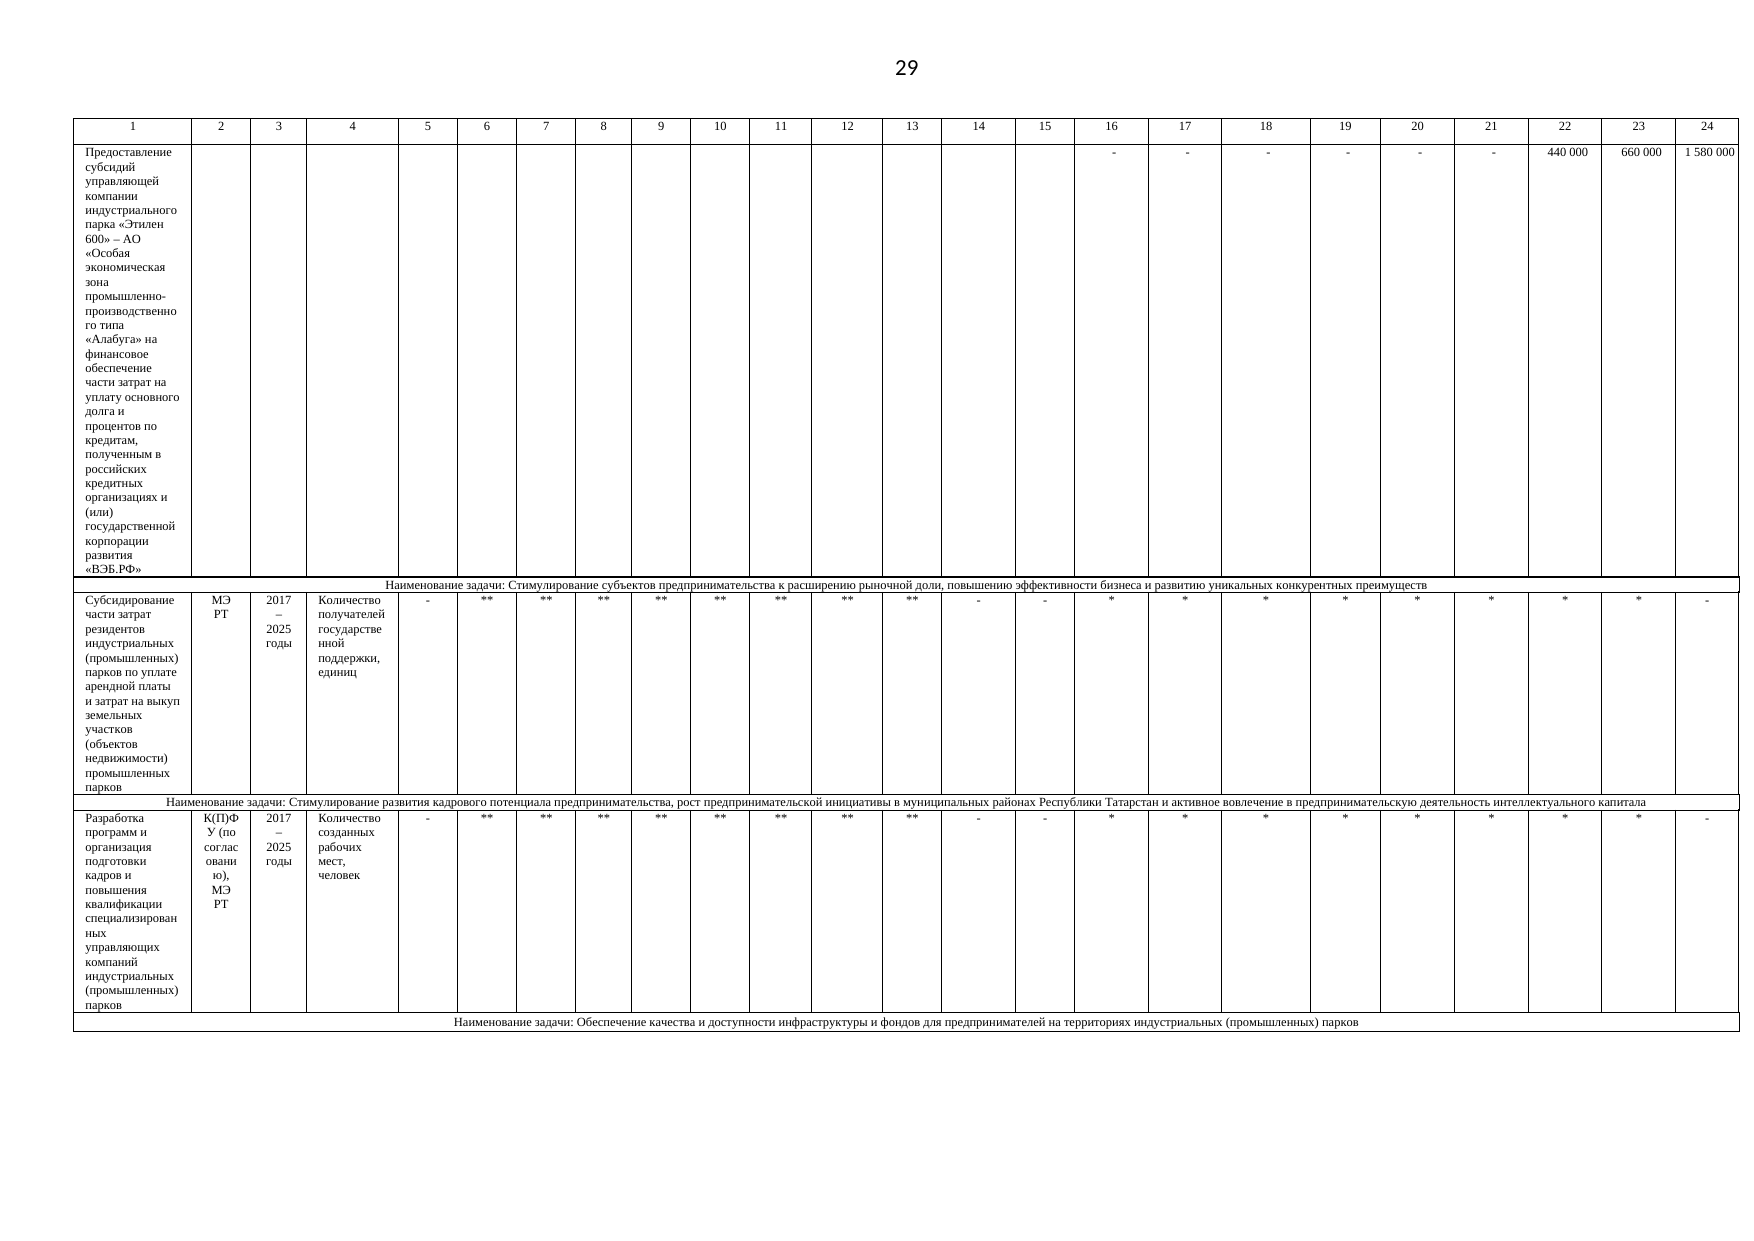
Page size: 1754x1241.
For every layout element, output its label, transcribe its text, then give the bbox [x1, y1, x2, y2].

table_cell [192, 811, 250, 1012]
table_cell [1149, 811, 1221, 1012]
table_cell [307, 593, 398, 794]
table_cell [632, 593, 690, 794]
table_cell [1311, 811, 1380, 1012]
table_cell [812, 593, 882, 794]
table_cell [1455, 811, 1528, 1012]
table_header 8 [576, 119, 631, 144]
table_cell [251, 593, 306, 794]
table_header 19 [1311, 119, 1380, 144]
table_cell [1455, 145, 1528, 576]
table_header 23 [1602, 119, 1675, 144]
table_header 24 [1676, 119, 1738, 144]
table_header 6 [458, 119, 516, 144]
table_header 2 [192, 119, 250, 144]
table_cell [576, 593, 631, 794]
table_header 5 [399, 119, 457, 144]
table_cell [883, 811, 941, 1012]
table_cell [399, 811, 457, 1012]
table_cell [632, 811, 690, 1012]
table_header 4 [307, 119, 398, 144]
table_header 3 [251, 119, 306, 144]
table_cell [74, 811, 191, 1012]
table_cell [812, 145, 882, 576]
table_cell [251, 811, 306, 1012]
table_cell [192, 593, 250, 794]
table_header 17 [1149, 119, 1221, 144]
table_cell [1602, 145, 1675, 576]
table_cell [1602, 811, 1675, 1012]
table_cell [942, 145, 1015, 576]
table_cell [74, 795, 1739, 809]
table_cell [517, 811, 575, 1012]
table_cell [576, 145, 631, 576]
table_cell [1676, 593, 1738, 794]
table_header 1 [74, 119, 191, 144]
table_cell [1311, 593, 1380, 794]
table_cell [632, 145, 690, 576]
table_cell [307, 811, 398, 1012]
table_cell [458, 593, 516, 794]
table_header 16 [1075, 119, 1148, 144]
table_header 13 [883, 119, 941, 144]
table_header 7 [517, 119, 575, 144]
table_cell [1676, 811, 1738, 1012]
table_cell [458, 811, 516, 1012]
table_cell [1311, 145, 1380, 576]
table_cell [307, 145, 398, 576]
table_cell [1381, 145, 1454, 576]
table_header 20 [1381, 119, 1454, 144]
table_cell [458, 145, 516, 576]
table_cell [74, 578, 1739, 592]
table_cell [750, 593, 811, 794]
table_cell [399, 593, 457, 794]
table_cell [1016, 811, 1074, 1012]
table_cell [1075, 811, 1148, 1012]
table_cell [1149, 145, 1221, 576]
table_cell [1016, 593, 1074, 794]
table_header 21 [1455, 119, 1528, 144]
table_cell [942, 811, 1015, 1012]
table_header 22 [1529, 119, 1601, 144]
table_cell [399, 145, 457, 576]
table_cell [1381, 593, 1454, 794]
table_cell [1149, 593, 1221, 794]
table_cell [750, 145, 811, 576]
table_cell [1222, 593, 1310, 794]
table_header 15 [1016, 119, 1074, 144]
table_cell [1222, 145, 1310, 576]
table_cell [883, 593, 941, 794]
table_header 10 [691, 119, 749, 144]
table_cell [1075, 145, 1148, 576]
table_header 12 [812, 119, 882, 144]
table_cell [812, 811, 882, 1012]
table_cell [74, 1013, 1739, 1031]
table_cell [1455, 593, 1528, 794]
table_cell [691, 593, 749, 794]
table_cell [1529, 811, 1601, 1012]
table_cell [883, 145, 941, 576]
table_header 14 [942, 119, 1015, 144]
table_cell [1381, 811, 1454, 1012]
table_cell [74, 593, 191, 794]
table_header 9 [632, 119, 690, 144]
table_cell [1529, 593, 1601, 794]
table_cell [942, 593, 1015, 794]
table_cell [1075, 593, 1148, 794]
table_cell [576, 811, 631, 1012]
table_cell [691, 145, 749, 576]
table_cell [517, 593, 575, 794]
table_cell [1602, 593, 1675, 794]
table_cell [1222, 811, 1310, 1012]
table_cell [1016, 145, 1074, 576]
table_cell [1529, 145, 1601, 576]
table_header 11 [750, 119, 811, 144]
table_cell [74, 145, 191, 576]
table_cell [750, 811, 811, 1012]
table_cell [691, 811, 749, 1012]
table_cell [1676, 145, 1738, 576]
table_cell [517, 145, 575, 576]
table_header 18 [1222, 119, 1310, 144]
